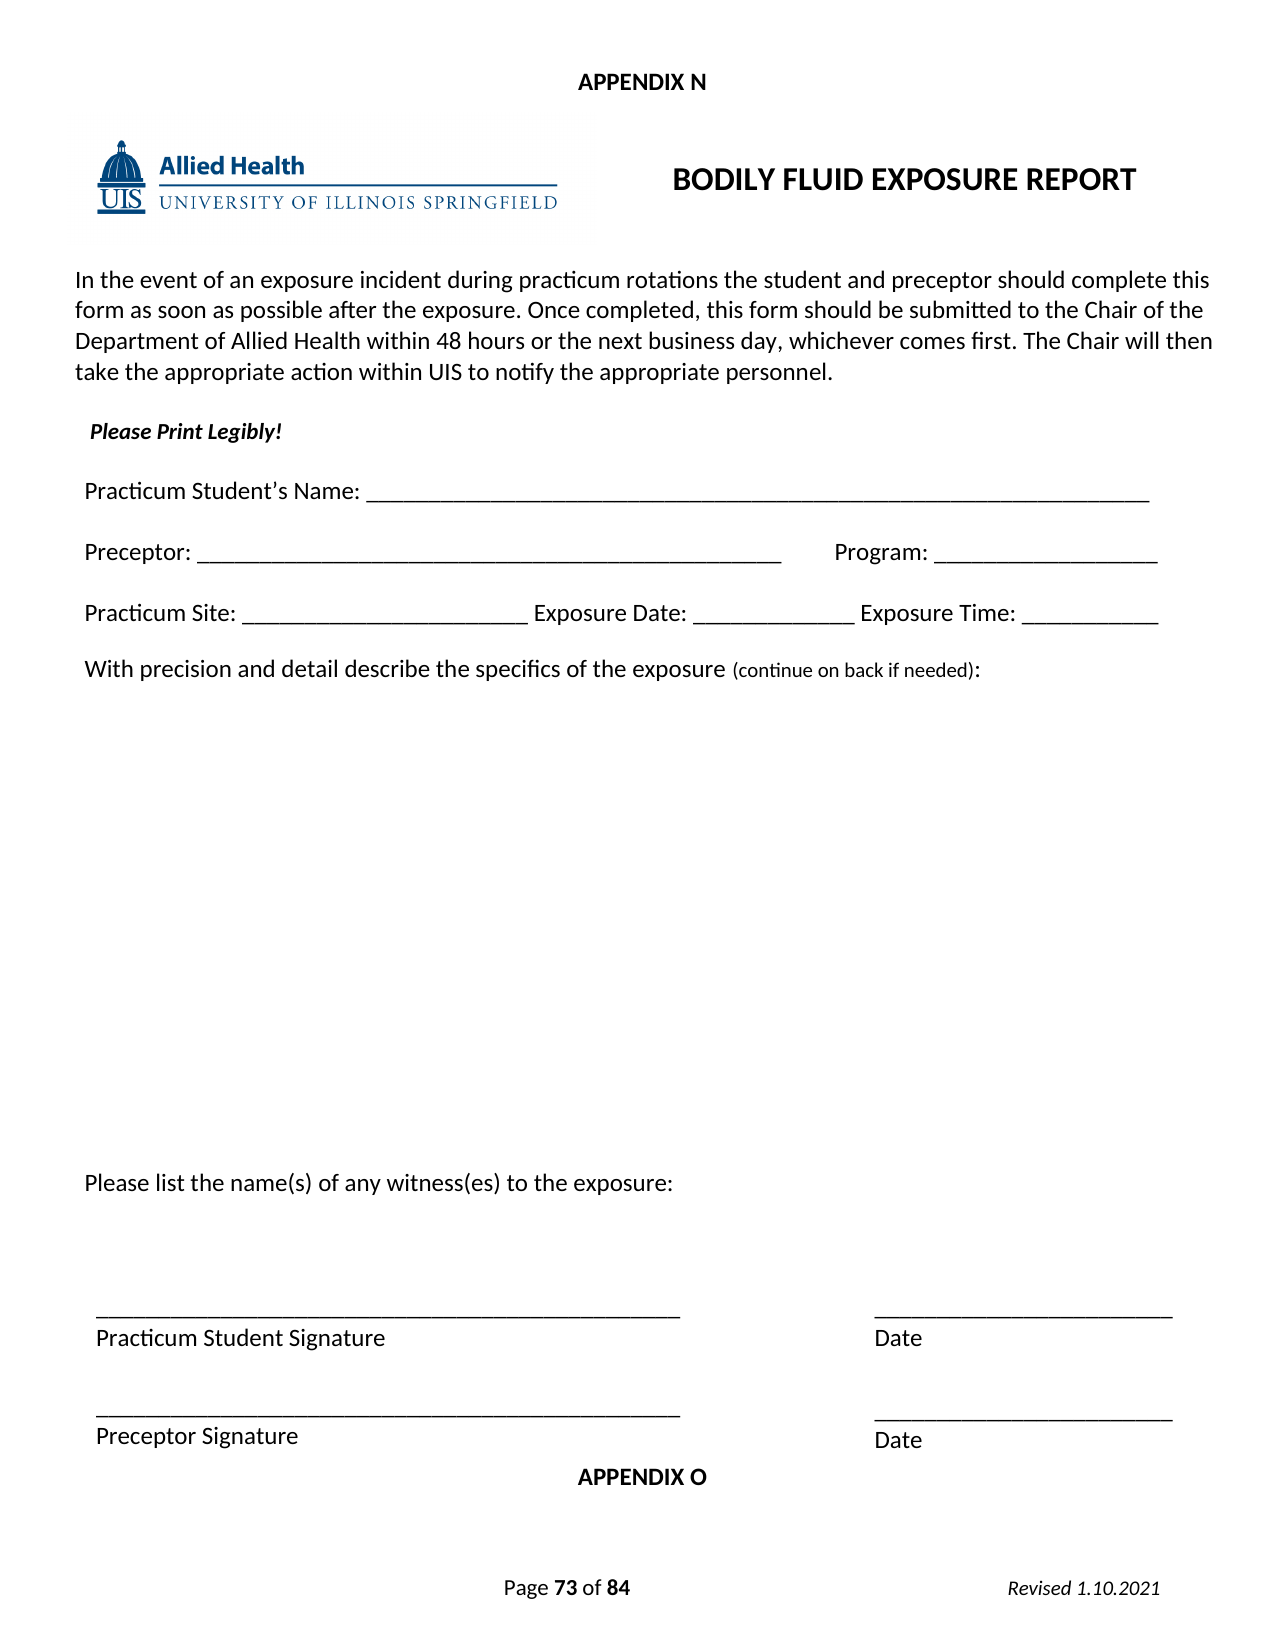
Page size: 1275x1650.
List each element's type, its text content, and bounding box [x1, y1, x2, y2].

table_header ________________________ Date [863, 1286, 1200, 1358]
text Preceptor: _______________________________________________ Program: __________________ [84, 536, 1200, 597]
text Practicum Student’s Name: _______________________________________________________________ [84, 475, 1200, 506]
table_header _______________________________________________ Practicum Student Signature [84, 1286, 863, 1358]
picture [67, 112, 598, 245]
table_header [56, 111, 628, 246]
text APPENDIX N [84, 66, 1200, 96]
text Please list the name(s) of any witness(es) to the exposure: [84, 1168, 1200, 1198]
text Please Print Legibly! [84, 417, 1200, 445]
text In the event of an exposure incident during practicum rotations the student and preceptor should complete this form as soon as possible after the exposure. Once completed, this form should be submitted to the Chair of the Department of Allied Health within 48 hours or the next business day, whichever comes first. The Chair will then take the appropriate action within UIS to notify the appropriate personnel. [75, 264, 1217, 386]
text Practicum Site: _______________________ Exposure Date: _____________ Exposure Time: ___________ [84, 597, 1200, 628]
table_header BODILY FLUID EXPOSURE REPORT [628, 111, 1181, 246]
text With precision and detail describe the specifics of the exposure (continue on back if needed): [84, 653, 1200, 740]
table_cell _______________________________________________ Preceptor Signature [84, 1358, 863, 1461]
table_cell ________________________ Date [863, 1358, 1200, 1461]
text APPENDIX O [84, 1461, 1200, 1491]
